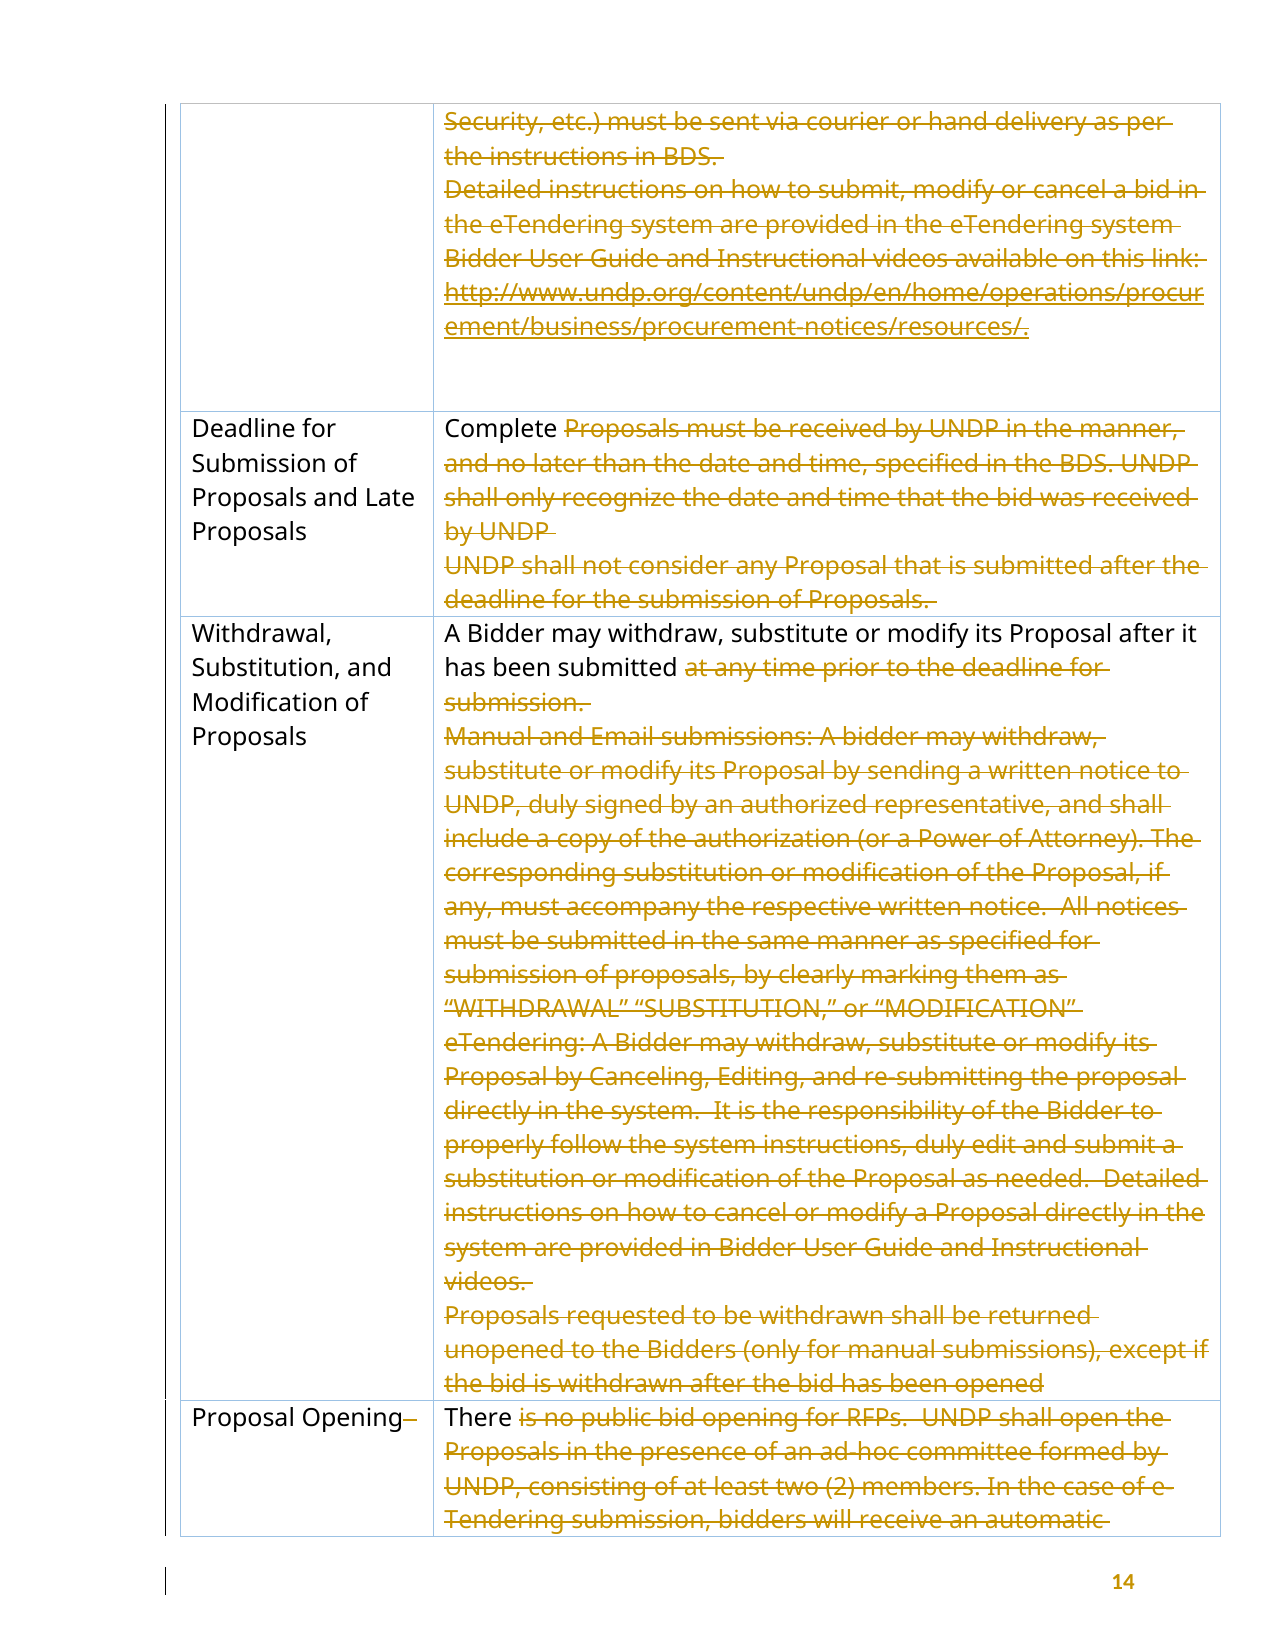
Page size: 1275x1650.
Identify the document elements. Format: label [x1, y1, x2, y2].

table_cell [181, 617, 433, 1399]
table_cell [181, 1401, 433, 1536]
table_cell [181, 104, 433, 411]
table_cell [434, 412, 1220, 616]
table_cell [434, 104, 1220, 411]
table_cell [434, 1401, 1220, 1536]
table_cell [434, 617, 1220, 1399]
table_cell [181, 412, 433, 616]
